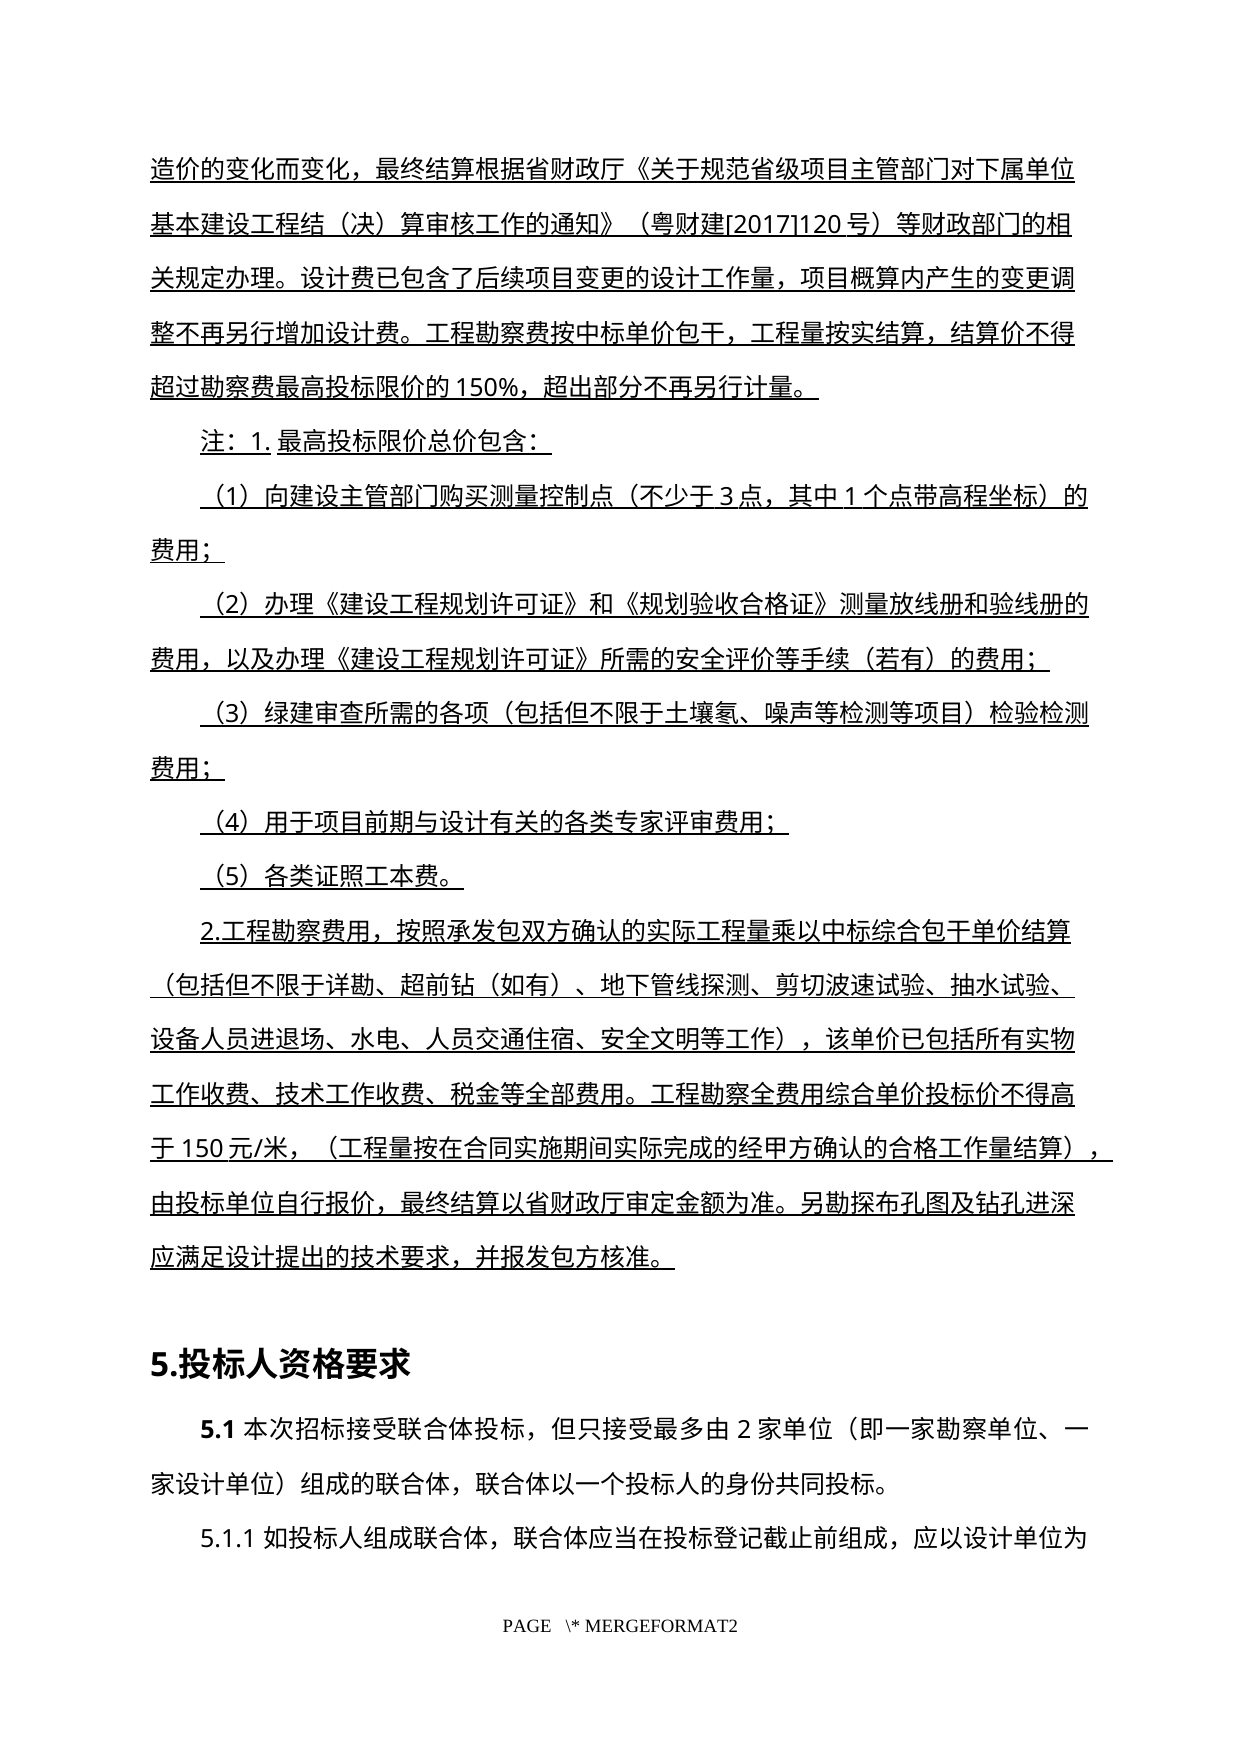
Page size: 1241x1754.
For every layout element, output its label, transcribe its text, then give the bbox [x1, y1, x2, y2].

text 2.工程勘察费用，按照承发包双方确认的实际工程量乘以中标综合包干单价结算（包括但不限于详勘、超前钻（如有）、地下管线探测、剪切波速试验、抽水试验、设备人员进退场、水电、人员交通住宿、安全文明等工作），该单价已包括所有实物工作收费、技术工作收费、税金等全部费用。工程勘察全费用综合单价投标价不得高于 150元/米，（工程量按在合同实施期间实际完成的经甲方确认的合格工作量结算），由投标单位自行报价，最终结算以省财政厅审定金额为准。另勘探布孔图及钻孔进深应满足设计提出的技术要求，并报发包方核准。 [150, 911, 1090, 1160]
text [150, 150, 1090, 404]
text （4）用于项目前期与设计有关的各类专家评审费用； [150, 802, 1090, 839]
text （5）各类证照工本费。 [150, 857, 1090, 893]
text 注：1. 最高投标限价总价包含： [150, 422, 1090, 458]
text （3）绿建审查所需的各项（包括但不限于土壤氡、噪声等检测等项目）检验检测费用； [150, 694, 1090, 784]
subtitle 5.投标人资格要求 [150, 1337, 1090, 1386]
text 2.工程勘察费用，按照承发包双方确认的实际工程量乘以中标综合包干单价结算（包括但不限于详勘、超前钻（如有）、地下管线探测、剪切波速试验、抽水试验、设备人员进退场、水电、人员交通住宿、安全文明等工作），该单价已包括所有实物工作收费、技术工作收费、税金等全部费用。工程勘察全费用综合单价投标价不得高于 150元/米，（工程量按在合同实施期间实际完成的经甲方确认的合格工作量结算），由投标单位自行报价，最终结算以省财政厅审定金额为准。另勘探布孔图及钻孔进深应满足设计提出的技术要求，并报发包方核准。 [150, 1162, 1090, 1274]
text 5.1 本次招标接受联合体投标，但只接受最多由2家单位（即一家勘察单位、一家设计单位）组成的联合体，联合体以一个投标人的身份共同投标。 [150, 1410, 1090, 1501]
text （2）办理《建设工程规划许可证》和《规划验收合格证》测量放线册和验线册的费用，以及办理《建设工程规划许可证》所需的安全评价等手续（若有）的费用； [150, 585, 1090, 676]
text （1）向建设主管部门购买测量控制点（不少于3点，其中1个点带高程坐标）的费用； [150, 476, 1090, 567]
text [150, 1519, 1090, 1555]
